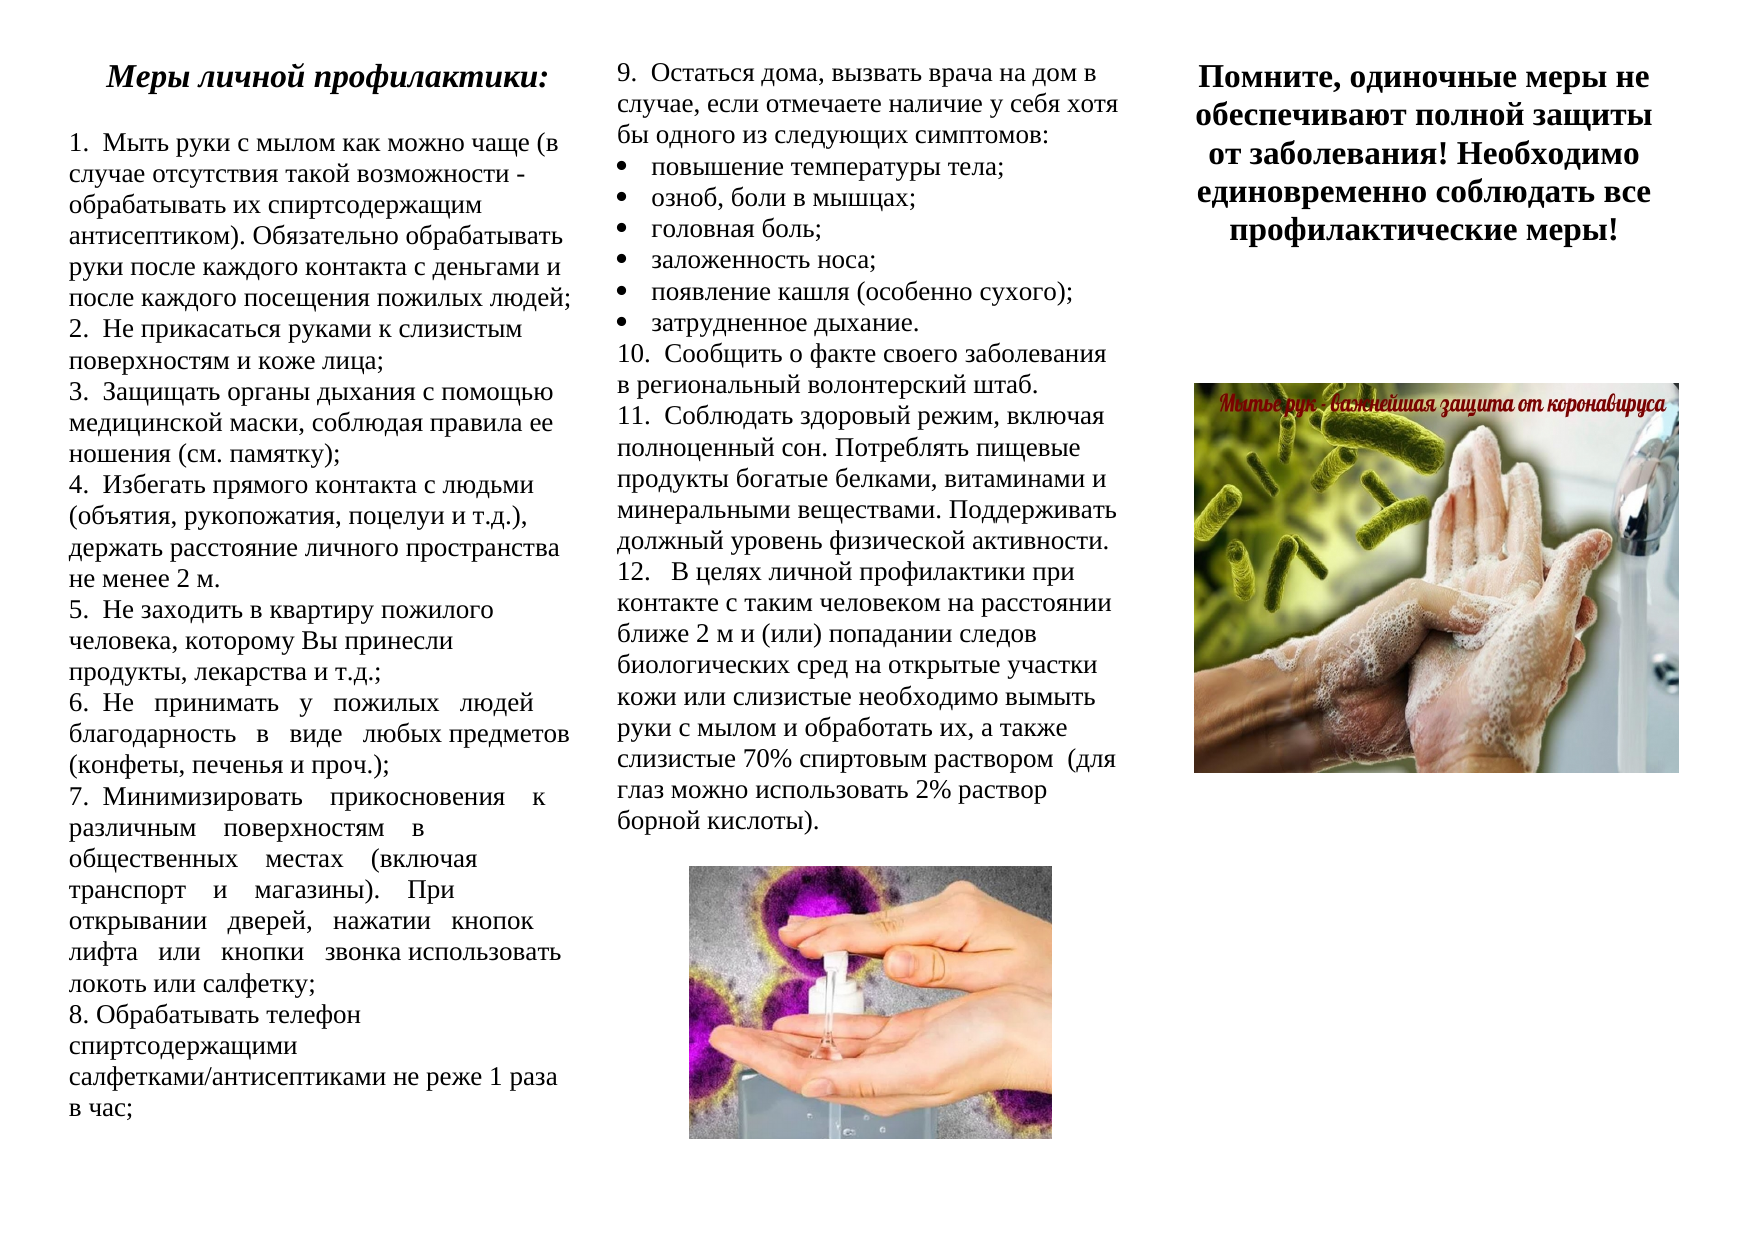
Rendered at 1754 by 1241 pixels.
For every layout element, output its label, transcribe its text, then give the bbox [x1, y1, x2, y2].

list заложенность носа; [617, 243, 1125, 275]
text 10. Сообщить о факте своего заболевания в региональный волонтерский штаб. [617, 337, 1125, 399]
text 5. Не заходить в квартиру пожилого человека, которому Вы принесли продукты, лекарства и т.д.; [69, 593, 577, 686]
text 12. В целях личной профилактики при контакте с таким человеком на расстоянии ближе и (или) попадании следов биологических сред на открытые участки кожи или слизистые необходимо вымыть руки с мылом и обработать их, а также слизистые 70% спиртовым раствором (для глаз можно использовать 2% раствор борной кислоты). [617, 555, 1125, 836]
text 3. Защищать органы дыхания с помощью медицинской маски, соблюдая правила ее ношения (см. памятку); [69, 375, 577, 468]
text Помните, одиночные меры не обеспечивают полной защиты от заболевания! Необходимо единовременно соблюдать все профилактические меры! [1194, 56, 1653, 248]
text 4. Избегать прямого контакта с людьми (объятия, рукопожатия, поцелуи и т.д.), держать расстояние личного пространства не менее . [69, 468, 577, 593]
text 8. Обрабатывать телефон спиртсодержащими салфетками/антисептиками не реже 1 раза в час; [69, 998, 577, 1122]
list озноб, боли в мышцах; [617, 181, 1125, 212]
text 11. Соблюдать здоровый режим, включая полноценный сон. Потреблять пищевые продукты богатые белками, витаминами и минеральными веществами. Поддерживать должный уровень физической активности. [617, 399, 1125, 555]
picture [689, 866, 1052, 1139]
picture [1194, 383, 1679, 773]
text 7. Минимизировать прикосновения к различным поверхностям в общественных местах (включая транспорт и магазины). При открывании дверей, нажатии кнопок лифта или кнопки звонка использовать локоть или салфетку; [69, 780, 577, 998]
text 9. Остаться дома, вызвать врача на дом в случае, если отмечаете наличие у себя хотя бы одного из следующих симптомов: [617, 56, 1125, 150]
list повышение температуры тела; [617, 150, 1125, 181]
list головная боль; [617, 212, 1125, 243]
text 2. Не прикасаться руками к слизистым поверхностям и коже лица; [69, 313, 577, 375]
list затрудненное дыхание. [617, 306, 1125, 337]
text Меры личной профилактики: [98, 56, 557, 94]
list появление кашля (особенно сухого); [617, 275, 1125, 306]
text 6. Не принимать у пожилых людей благодарность в виде любых предметов (конфеты, печенья и проч.); [69, 686, 577, 780]
text 1. Мыть руки с мылом как можно чаще (в случае отсутствия такой возможности - обрабатывать их спиртсодержащим антисептиком). Обязательно обрабатывать руки после каждого контакта с деньгами и после каждого посещения пожилых людей; [69, 126, 577, 313]
